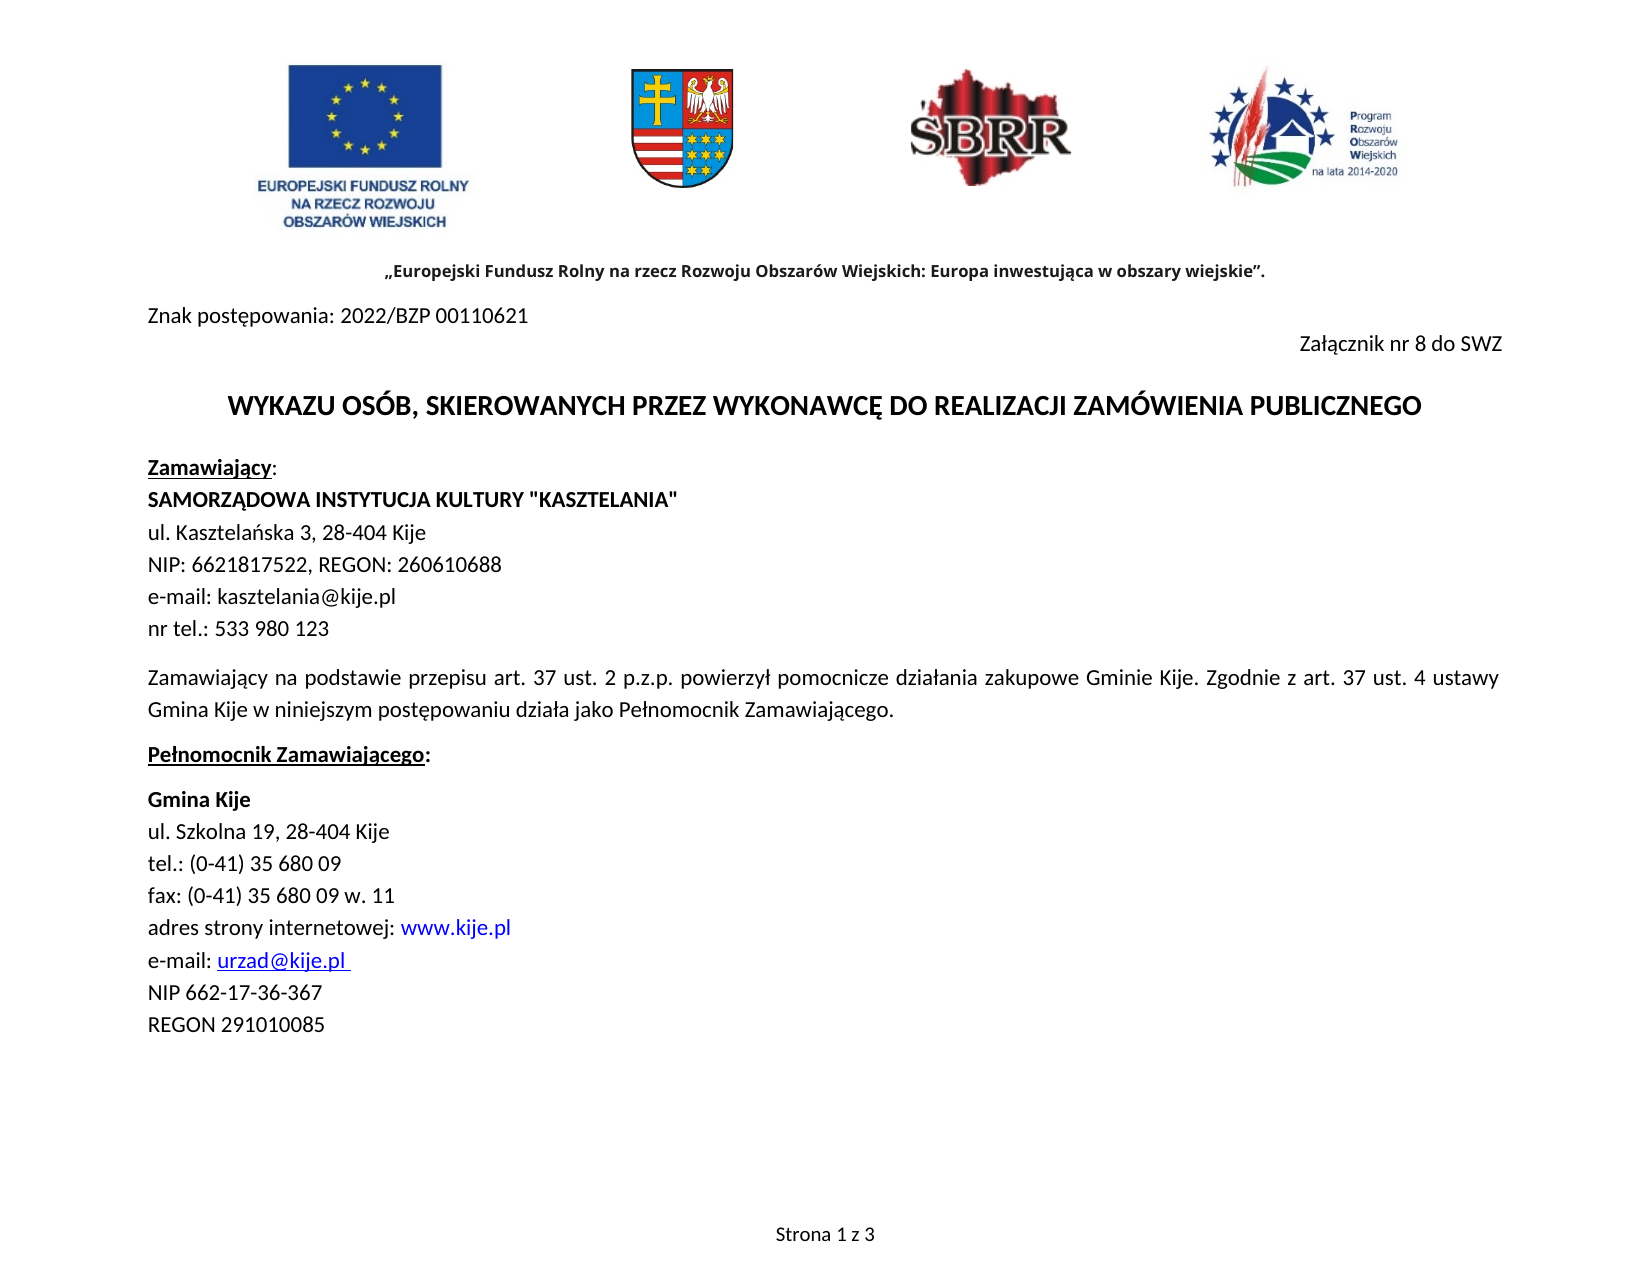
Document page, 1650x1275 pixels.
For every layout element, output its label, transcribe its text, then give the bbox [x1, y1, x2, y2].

text nr tel.: 533 980 123 [148, 614, 1502, 642]
text Zamawiający: [148, 453, 1502, 481]
text ul. Szkolna 19, 28-404 Kije [148, 817, 1502, 845]
text REGON 291010085 [148, 1010, 1502, 1038]
text NIP: 6621817522, REGON: 260610688 [148, 550, 1502, 578]
text WYKAZU OSÓB, SKIEROWANYCH PRZEZ WYKONAWCĘ DO REALIZACJI ZAMÓWIENIA PUBLICZNEGO [148, 387, 1502, 423]
text fax: (0-41) 35 680 09 w. 11 [148, 881, 1502, 909]
text adres strony internetowej: www.kije.pl [148, 913, 1502, 942]
text Zamawiający na podstawie przepisu art. 37 ust. 2 p.z.p. powierzył pomocnicze działania zakupowe Gminie Kije. Zgodnie z art. 37 ust. 4 ustawy Gmina Kije w niniejszym postępowaniu działa jako Pełnomocnik Zamawiającego. [148, 663, 1502, 723]
text e-mail: urzad@kije.pl [148, 946, 1502, 974]
text Znak postępowania: 2022/BZP 00110621 [148, 301, 1502, 329]
picture [631, 69, 734, 188]
picture [253, 60, 476, 234]
picture [1201, 59, 1412, 198]
text Gmina Kije [148, 785, 1502, 813]
text SAMORZĄDOWA INSTYTUCJA KULTURY "KASZTELANIA" [148, 486, 1502, 514]
picture [910, 69, 1072, 186]
text e-mail: kasztelania@kije.pl [148, 582, 1502, 610]
text Załącznik nr 8 do SWZ [148, 329, 1502, 357]
text ul. Kasztelańska 3, 28-404 Kije [148, 518, 1502, 546]
text tel.: (0-41) 35 680 09 [148, 849, 1502, 877]
text Pełnomocnik Zamawiającego: [148, 740, 1502, 768]
text NIP 662-17-36-367 [148, 978, 1502, 1006]
